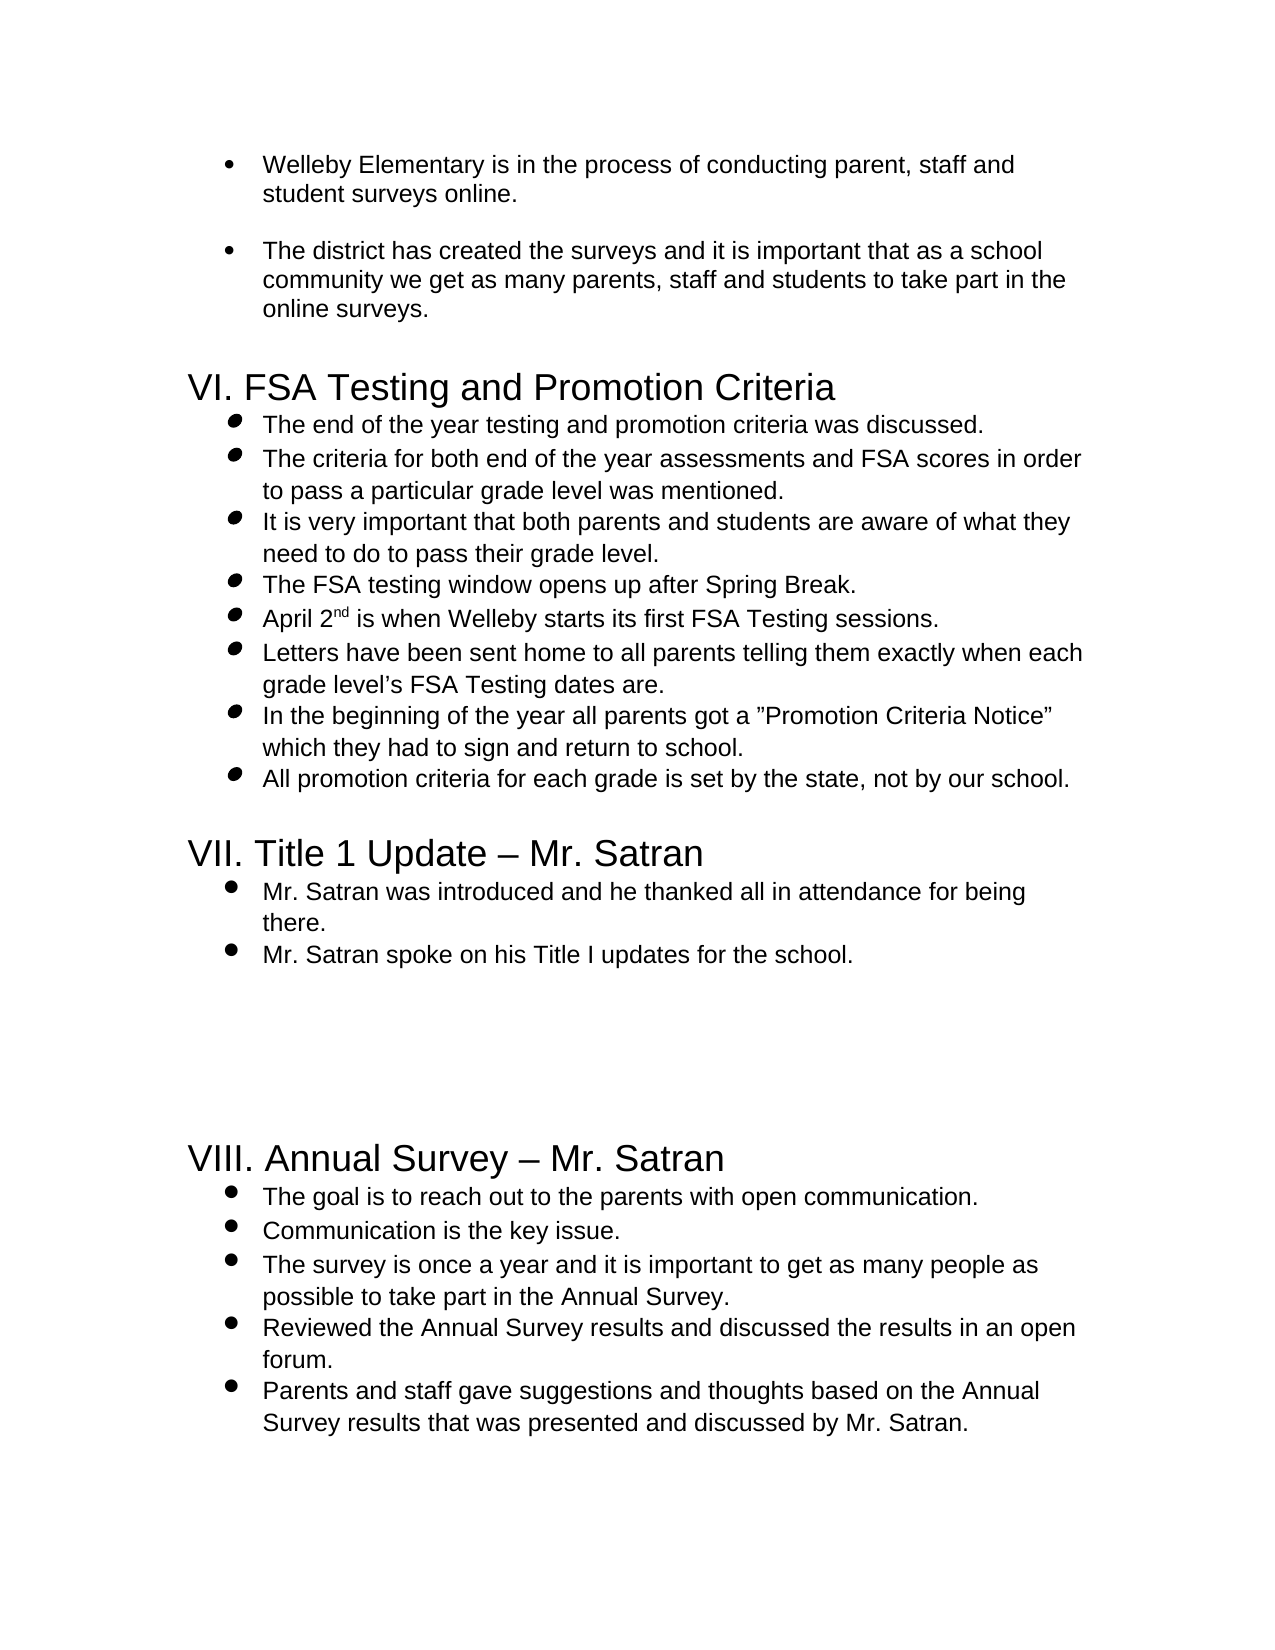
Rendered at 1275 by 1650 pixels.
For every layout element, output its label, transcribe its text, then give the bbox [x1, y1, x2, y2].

list In the beginning of the year all parents got a ”Promotion Criteria Notice” which they had to sign and return to school. [225, 698, 1087, 761]
list Mr. Satran spoke on his Title I updates for the school. [225, 937, 1087, 971]
list Reviewed the Annual Survey results and discussed the results in an open forum. [225, 1311, 1087, 1373]
text VIII. Annual Survey – Mr. Satran [187, 1137, 1087, 1180]
list Letters have been sent home to all parents telling them exactly when each grade level’s FSA Testing dates are. [225, 636, 1087, 698]
list The end of the year testing and promotion criteria was discussed. [225, 408, 1087, 442]
text VI. FSA Testing and Promotion Criteria [187, 365, 1087, 408]
list Communication is the key issue. [225, 1214, 1087, 1248]
list The goal is to reach out to the parents with open communication. [225, 1180, 1087, 1214]
list Mr. Satran was introduced and he thanked all in attendance for being there. [225, 874, 1087, 937]
list The survey is once a year and it is important to get as many people as possible to take part in the Annual Survey. [225, 1248, 1087, 1311]
list All promotion criteria for each grade is set by the state, not by our school. [225, 761, 1087, 795]
text VII. Title 1 Update – Mr. Satran [187, 831, 1087, 874]
list Parents and staff gave suggestions and thoughts based on the Annual Survey results that was presented and discussed by Mr. Satran. [225, 1373, 1087, 1436]
list Welleby Elementary is in the process of conducting parent, staff and student surveys online. [225, 150, 1087, 208]
list The criteria for both end of the year assessments and FSA scores in order to pass a particular grade level was mentioned. [225, 442, 1087, 505]
list It is very important that both parents and students are aware of what they need to do to pass their grade level. [225, 505, 1087, 567]
list April 2nd is when Welleby starts its first FSA Testing sessions. [225, 602, 1087, 636]
list The district has created the surveys and it is important that as a school community we get as many parents, staff and students to take part in the online surveys. [225, 236, 1087, 323]
list The FSA testing window opens up after Spring Break. [225, 567, 1087, 602]
